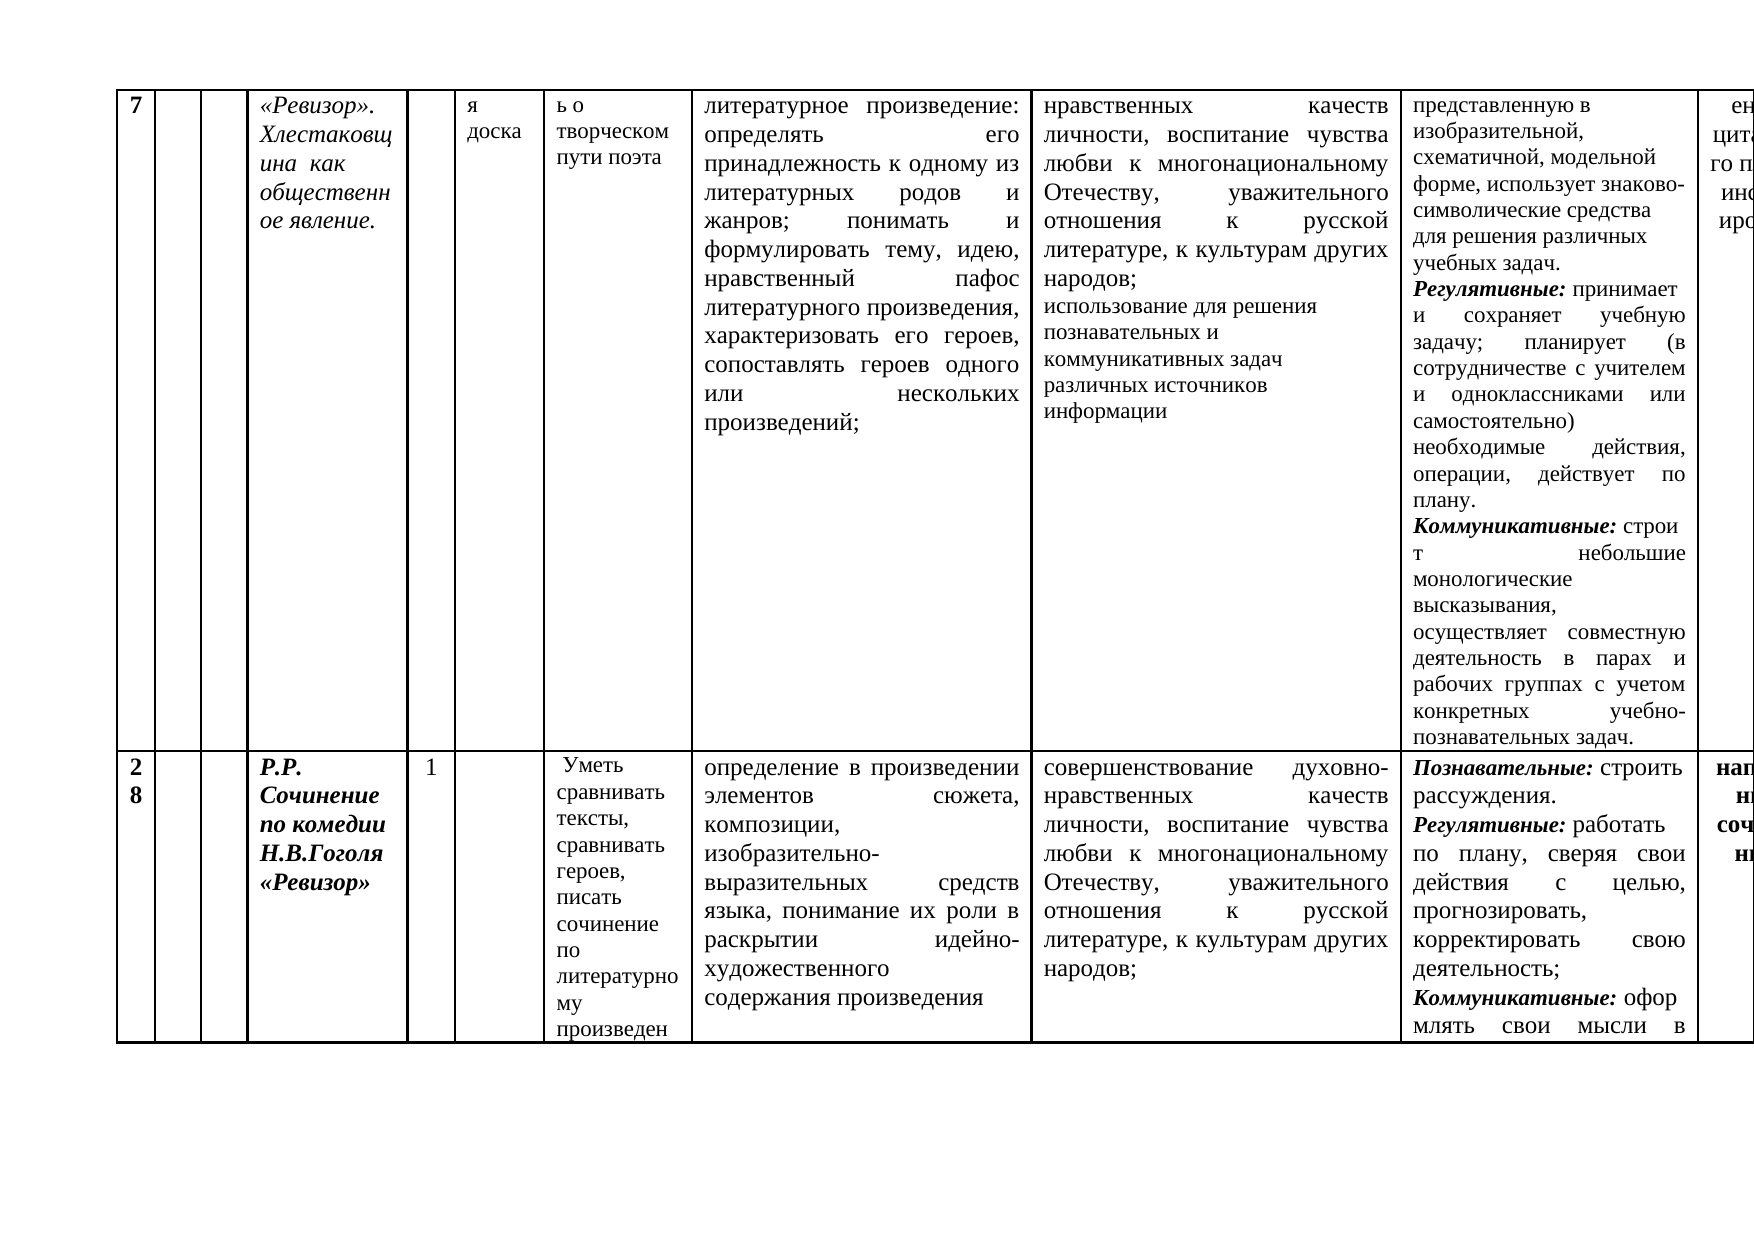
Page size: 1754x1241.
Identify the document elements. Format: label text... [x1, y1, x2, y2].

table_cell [1402, 91, 1697, 749]
table_cell 1 [409, 91, 454, 749]
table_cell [249, 752, 406, 1041]
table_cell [693, 91, 1030, 749]
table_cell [1033, 752, 1400, 1041]
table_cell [1402, 752, 1697, 1041]
table_cell [156, 91, 200, 749]
table_cell [202, 91, 246, 749]
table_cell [545, 91, 691, 749]
table_cell 28 [118, 752, 154, 1041]
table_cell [1699, 91, 1753, 749]
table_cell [1033, 91, 1400, 749]
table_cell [693, 752, 1030, 1041]
table_cell 1 [409, 752, 454, 1041]
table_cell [249, 91, 406, 749]
table_cell [202, 752, 246, 1041]
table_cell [545, 752, 691, 1041]
table_cell [456, 752, 543, 1041]
table_cell написание сочинения [1699, 752, 1753, 1041]
table_cell 27 [118, 91, 154, 749]
table_cell Проекторная доска [456, 91, 543, 749]
table_cell [156, 752, 200, 1041]
